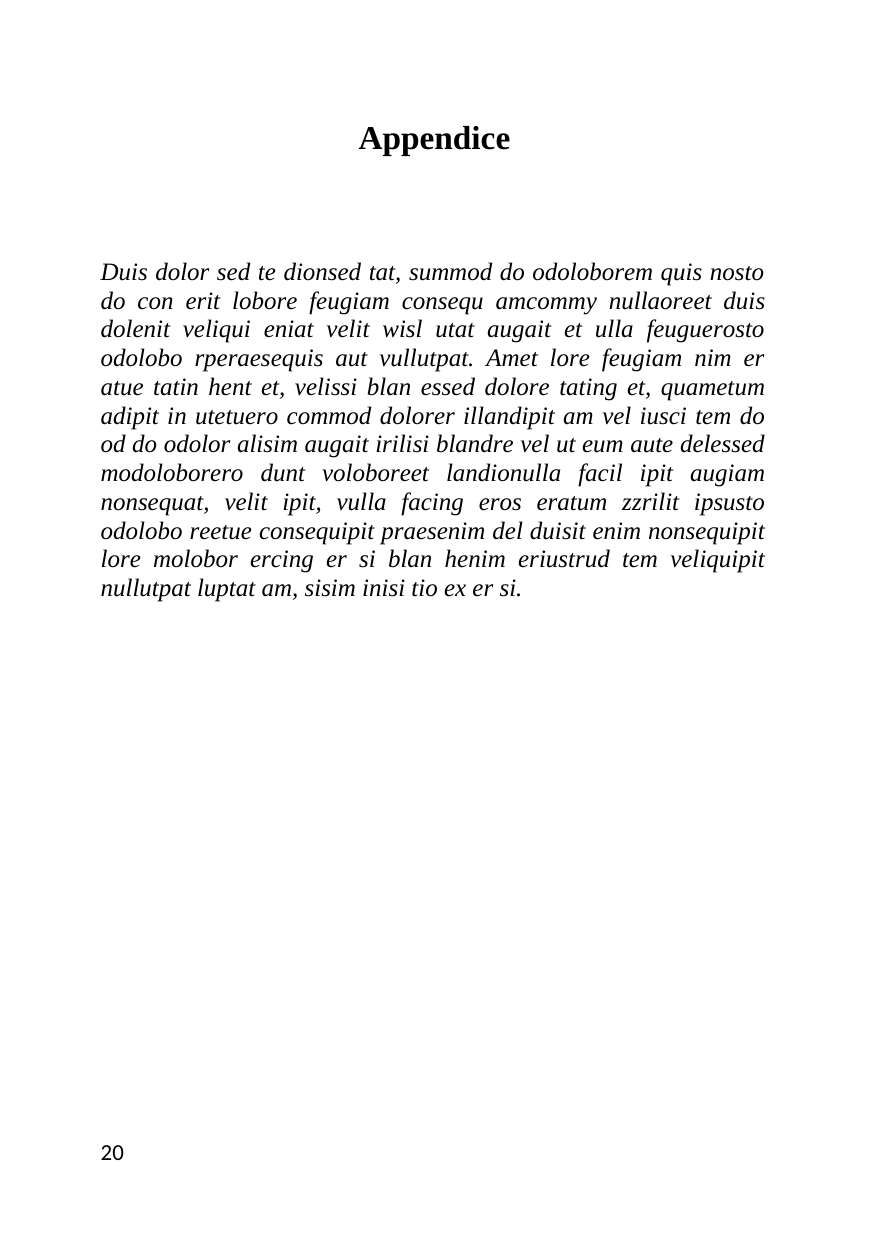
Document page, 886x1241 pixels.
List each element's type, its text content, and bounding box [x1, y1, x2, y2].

text Duis dolor sed te dionsed tat, summod do odoloborem quis nosto do con erit lobore feugiam consequ amcommy nullaoreet duis dolenit veliqui eniat velit wisl utat augait et ulla feuguerosto odolobo rperaesequis aut vullutpat. Amet lore feugiam nim er atue tatin hent et, velissi blan essed dolore tating et, quametum adipit in utetuero commod dolorer illandipit am vel iusci tem do od do odolor alisim augait irilisi blandre vel ut eum aute delessed modoloborero dunt voloboreet landionulla facil ipit augiam nonsequat, velit ipit, vulla facing eros eratum zzrilit ipsusto odolobo reetue consequipit praesenim del duisit enim nonsequipit lore molobor ercing er si blan henim eriustrud tem veliquipit nullutpat luptat am, sisim inisi tio ex er si. [100, 257, 768, 602]
title Appendice [100, 118, 768, 156]
